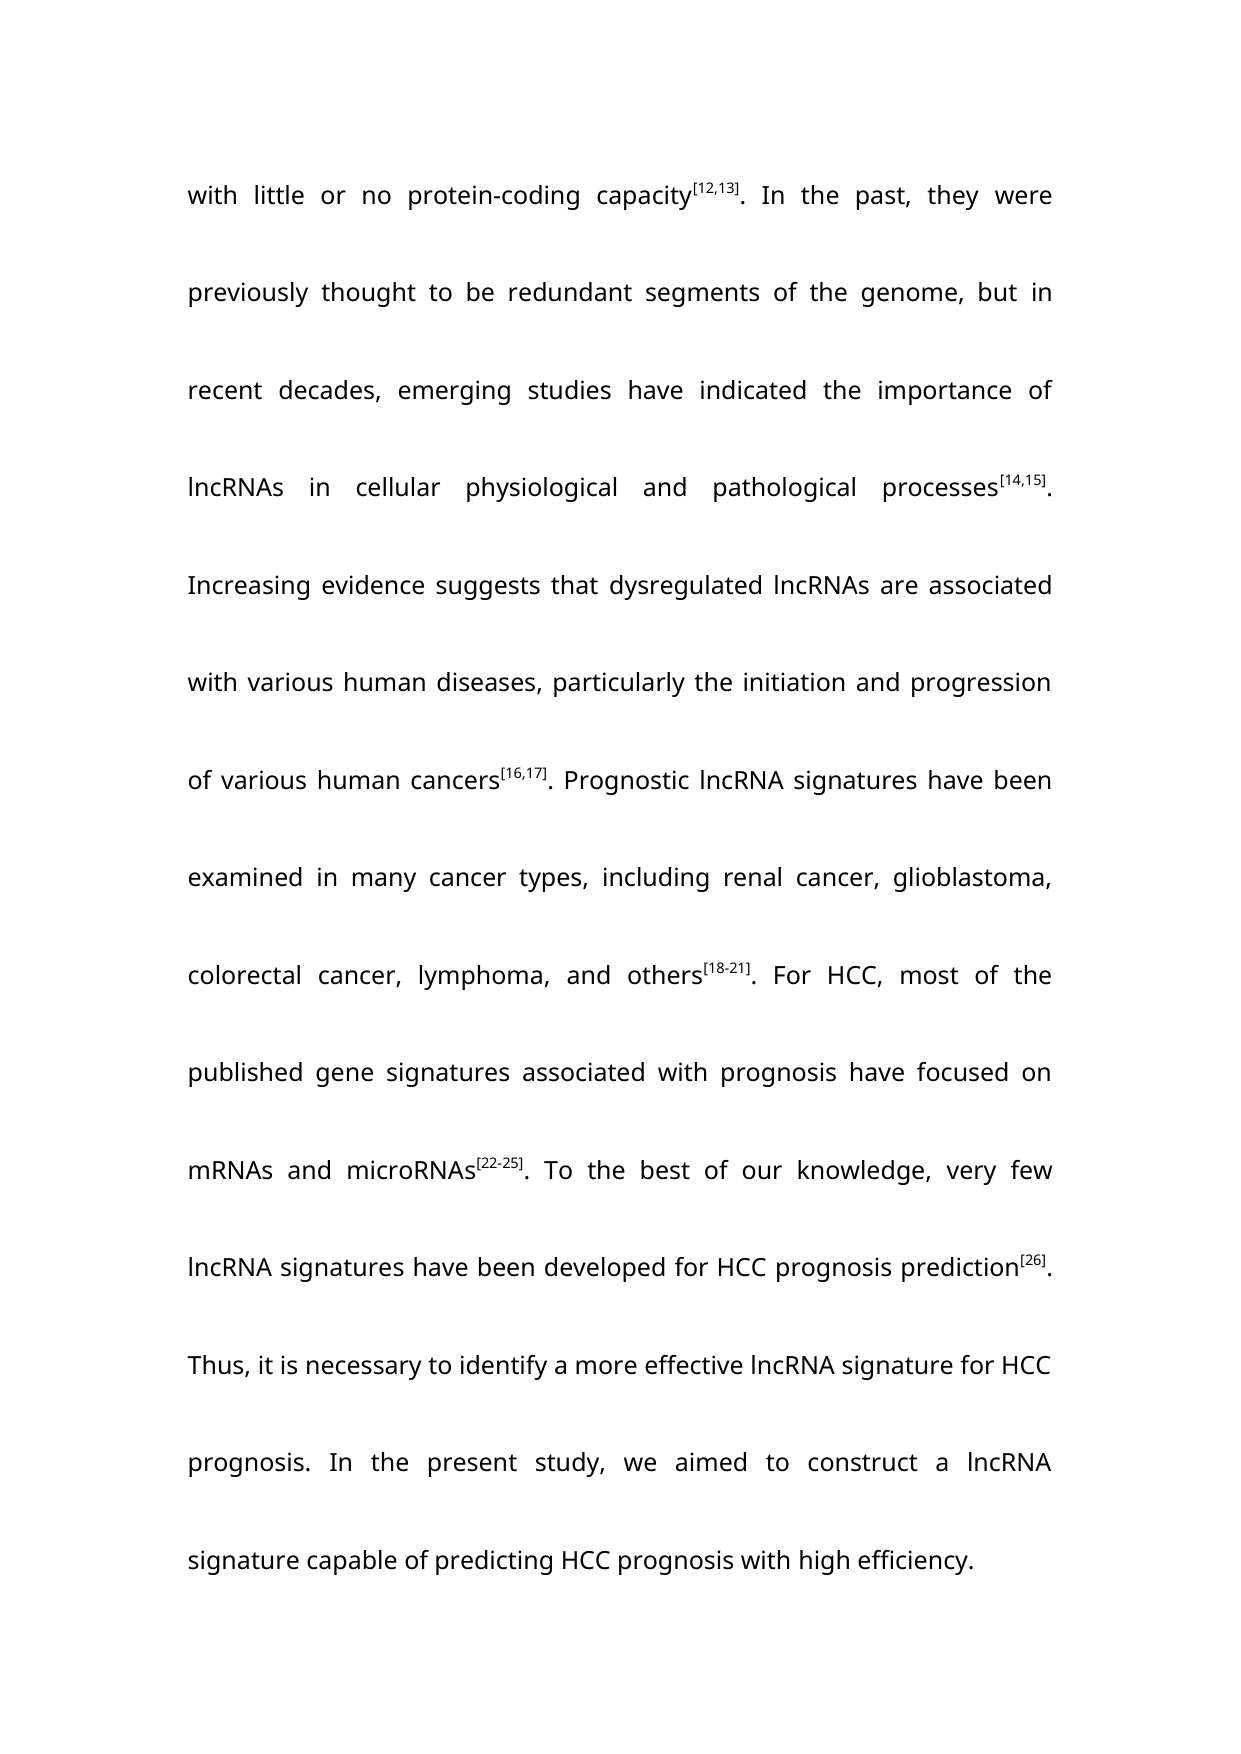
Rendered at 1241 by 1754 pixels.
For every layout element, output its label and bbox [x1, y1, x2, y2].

text [187, 162, 1053, 1592]
